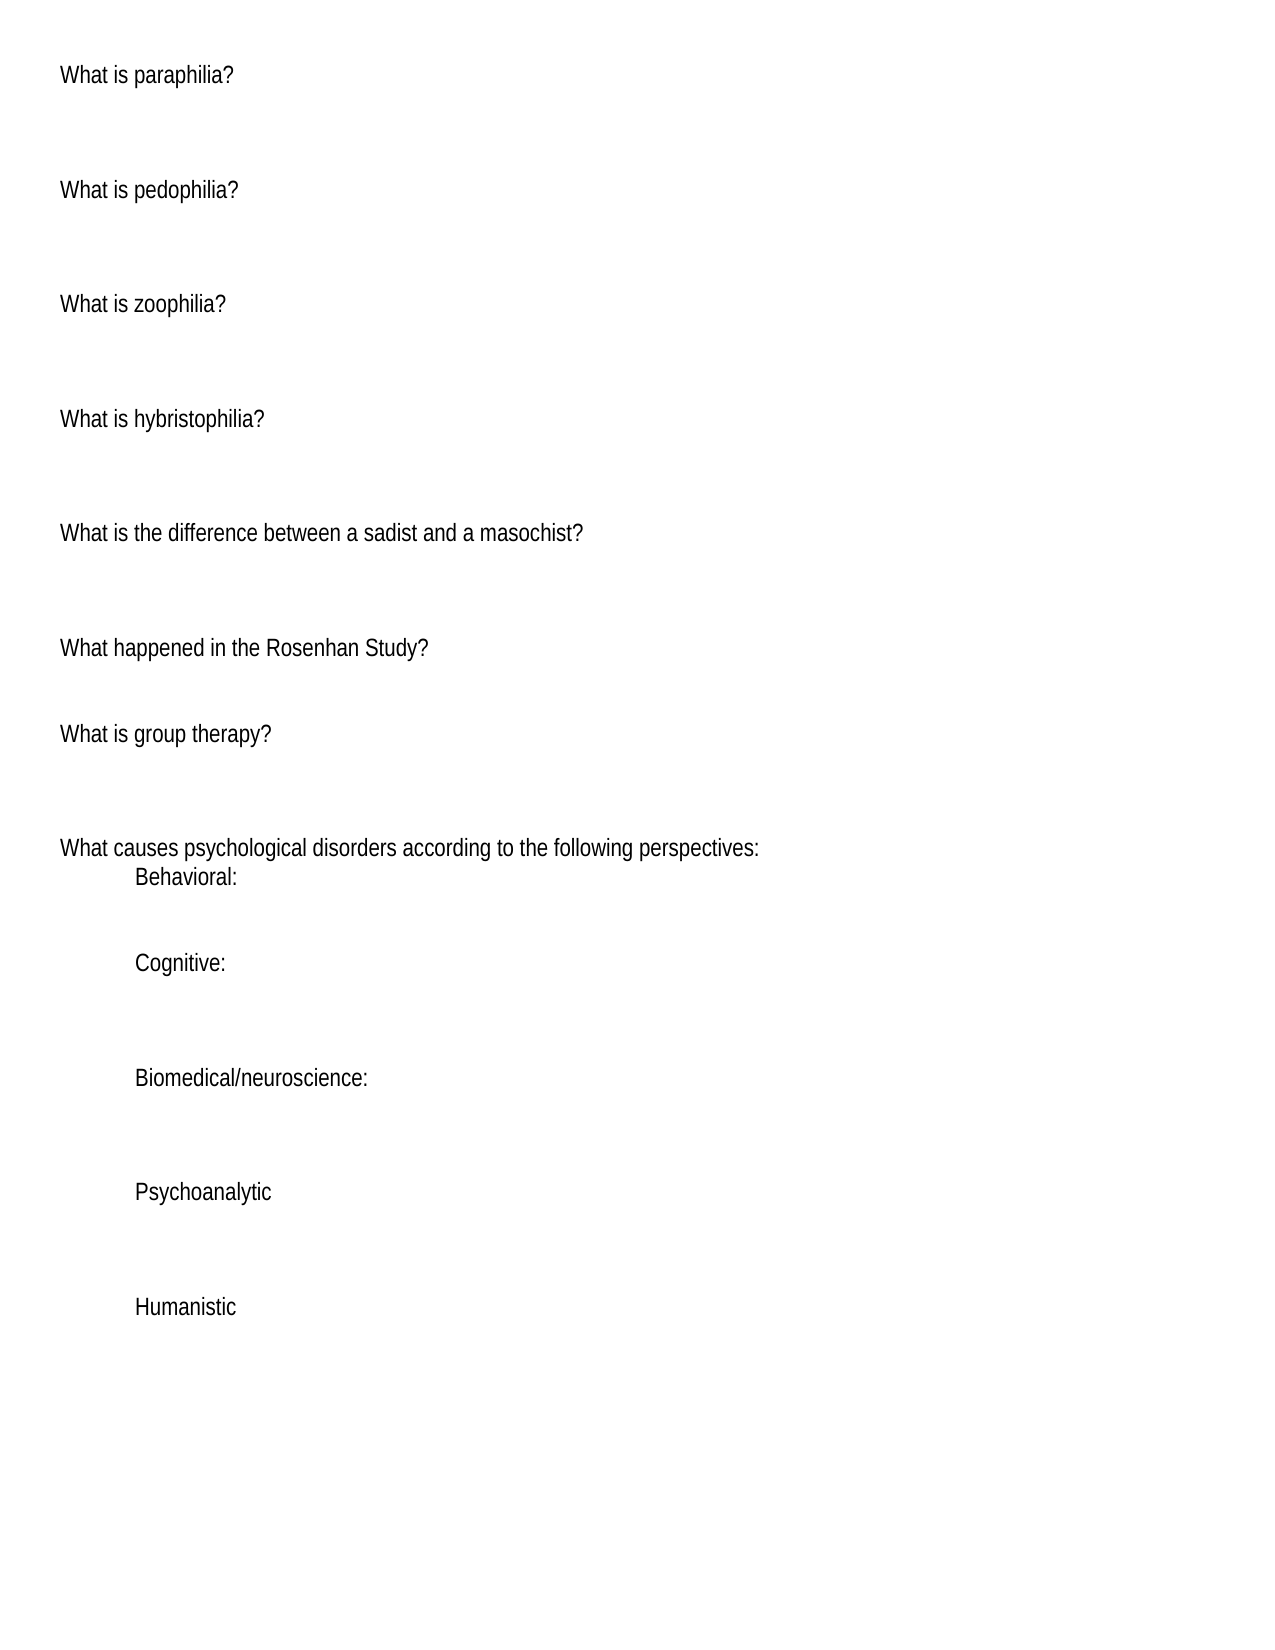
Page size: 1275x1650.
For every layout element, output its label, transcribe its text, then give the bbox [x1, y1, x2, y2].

text Cognitive: [60, 948, 1215, 977]
text Behavioral: [60, 862, 1215, 891]
text What is paraphilia? [60, 60, 1215, 89]
text What is hybristophilia? [60, 404, 1215, 432]
text What is the difference between a sadist and a masochist? [60, 518, 1215, 547]
text Biomedical/neuroscience: [60, 1063, 1215, 1091]
text What causes psychological disorders according to the following perspectives: [60, 833, 1215, 862]
text What is pedophilia? [60, 174, 1215, 203]
text What is zoophilia? [60, 289, 1215, 318]
text Psychoanalytic [60, 1177, 1215, 1206]
text What happened in the Rosenhan Study? [60, 633, 1215, 662]
text What is group therapy? [60, 719, 1215, 747]
text Humanistic [60, 1292, 1215, 1320]
